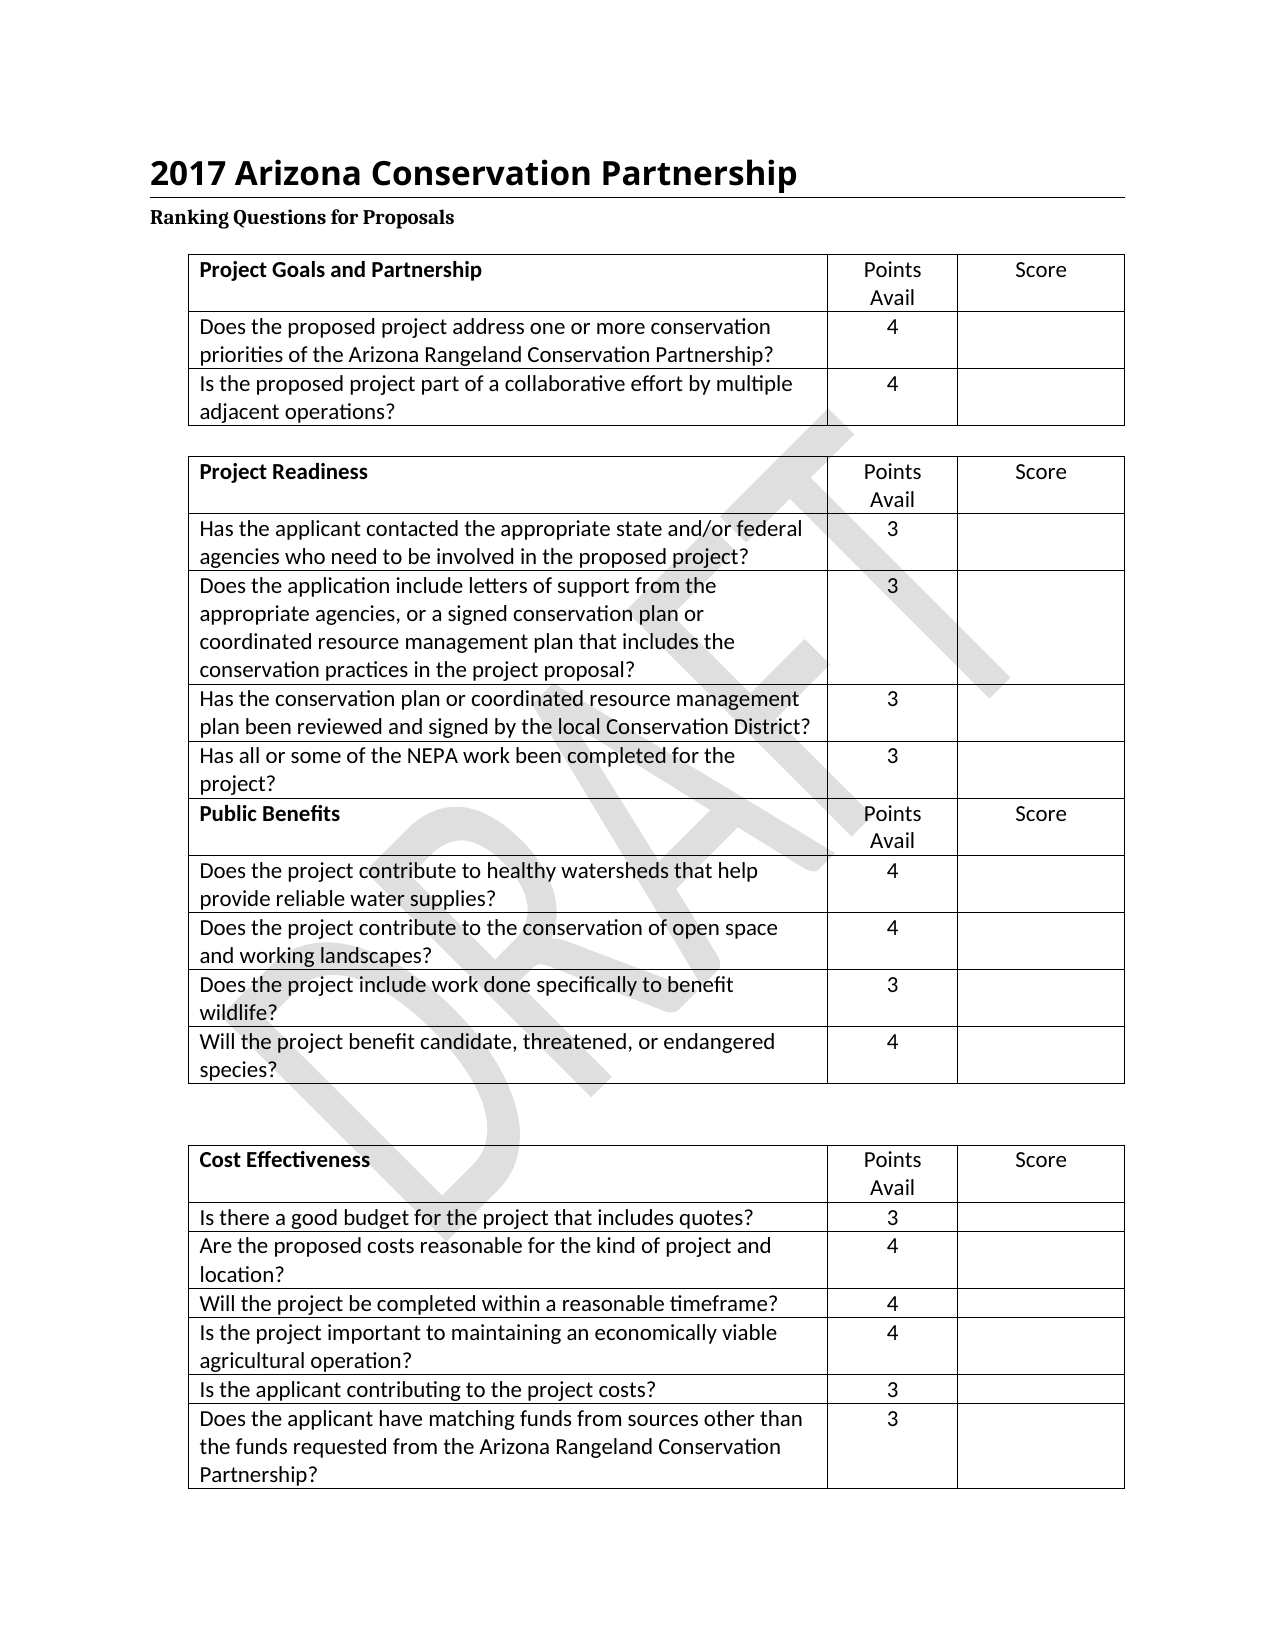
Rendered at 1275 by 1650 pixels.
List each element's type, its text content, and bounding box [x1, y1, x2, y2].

table_cell Points Avail [828, 799, 957, 855]
table_cell Is the proposed project part of a collaborative effort by multiple adjacent operations? [189, 369, 827, 425]
table_cell Does the application include letters of support from the appropriate agencies, or a signed conservation plan or coordinated resource management plan that includes the conservation practices in the project proposal? [189, 571, 827, 683]
table_cell [958, 1318, 1124, 1374]
table_cell 4 [828, 1027, 957, 1083]
table_header Score [958, 1146, 1124, 1202]
table_cell [958, 1289, 1124, 1317]
table_header Points Avail [828, 255, 957, 311]
table_cell 3 [828, 571, 957, 683]
table_header Project Goals and Partnership [189, 255, 827, 311]
table_cell Does the project contribute to healthy watersheds that help provide reliable water supplies? [189, 856, 827, 912]
table_cell Is there a good budget for the project that includes quotes? [189, 1203, 827, 1231]
table_cell Does the applicant have matching funds from sources other than the funds requested from the Arizona Rangeland Conservation Partnership? [189, 1404, 827, 1488]
table_header Project Readiness [189, 457, 827, 513]
table_cell 3 [828, 685, 957, 741]
table_cell [958, 1232, 1124, 1288]
table_cell Has the conservation plan or coordinated resource management plan been reviewed and signed by the local Conservation District? [189, 685, 827, 741]
table_cell 4 [828, 913, 957, 969]
table_cell [958, 369, 1124, 425]
table_cell 4 [828, 856, 957, 912]
table_cell Has all or some of the NEPA work been completed for the project? [189, 742, 827, 798]
table_header Cost Effectiveness [189, 1146, 827, 1202]
table_cell 3 [828, 1375, 957, 1403]
table_cell [958, 571, 1124, 683]
table_cell 4 [828, 369, 957, 425]
table_cell 4 [828, 1232, 957, 1288]
table_cell Public Benefits [189, 799, 827, 855]
table_cell [958, 970, 1124, 1026]
table_cell Score [958, 799, 1124, 855]
table_cell [958, 1027, 1124, 1083]
table_cell [958, 1375, 1124, 1403]
table_cell Is the project important to maintaining an economically viable agricultural operation? [189, 1318, 827, 1374]
table_header Points Avail [828, 457, 957, 513]
table_cell Does the project include work done specifically to benefit wildlife? [189, 970, 827, 1026]
table_cell 3 [828, 514, 957, 570]
table_cell 3 [828, 970, 957, 1026]
table_cell [958, 312, 1124, 368]
table_cell Is the applicant contributing to the project costs? [189, 1375, 827, 1403]
table_cell 4 [828, 1318, 957, 1374]
text 2017 Arizona Conservation Partnership [150, 150, 1125, 197]
table_cell Does the project contribute to the conservation of open space and working landscapes? [189, 913, 827, 969]
table_cell 4 [828, 312, 957, 368]
table_header Points Avail [828, 1146, 957, 1202]
table_cell Will the project be completed within a reasonable timeframe? [189, 1289, 827, 1317]
table_cell 4 [828, 1289, 957, 1317]
table_cell Does the proposed project address one or more conservation priorities of the Arizona Rangeland Conservation Partnership? [189, 312, 827, 368]
text Ranking Questions for Proposals [150, 205, 1125, 229]
table_cell 3 [828, 1203, 957, 1231]
table_cell [958, 685, 1124, 741]
table_header Score [958, 255, 1124, 311]
table_cell [958, 514, 1124, 570]
table_cell [958, 913, 1124, 969]
table_cell [958, 1203, 1124, 1231]
table_cell Will the project benefit candidate, threatened, or endangered species? [189, 1027, 827, 1083]
table_cell [958, 856, 1124, 912]
table_cell 3 [828, 742, 957, 798]
table_cell Are the proposed costs reasonable for the kind of project and location? [189, 1232, 827, 1288]
table_cell [958, 1404, 1124, 1488]
table_cell [958, 742, 1124, 798]
table_cell Has the applicant contacted the appropriate state and/or federal agencies who need to be involved in the proposed project? [189, 514, 827, 570]
table_cell 3 [828, 1404, 957, 1488]
table_header Score [958, 457, 1124, 513]
